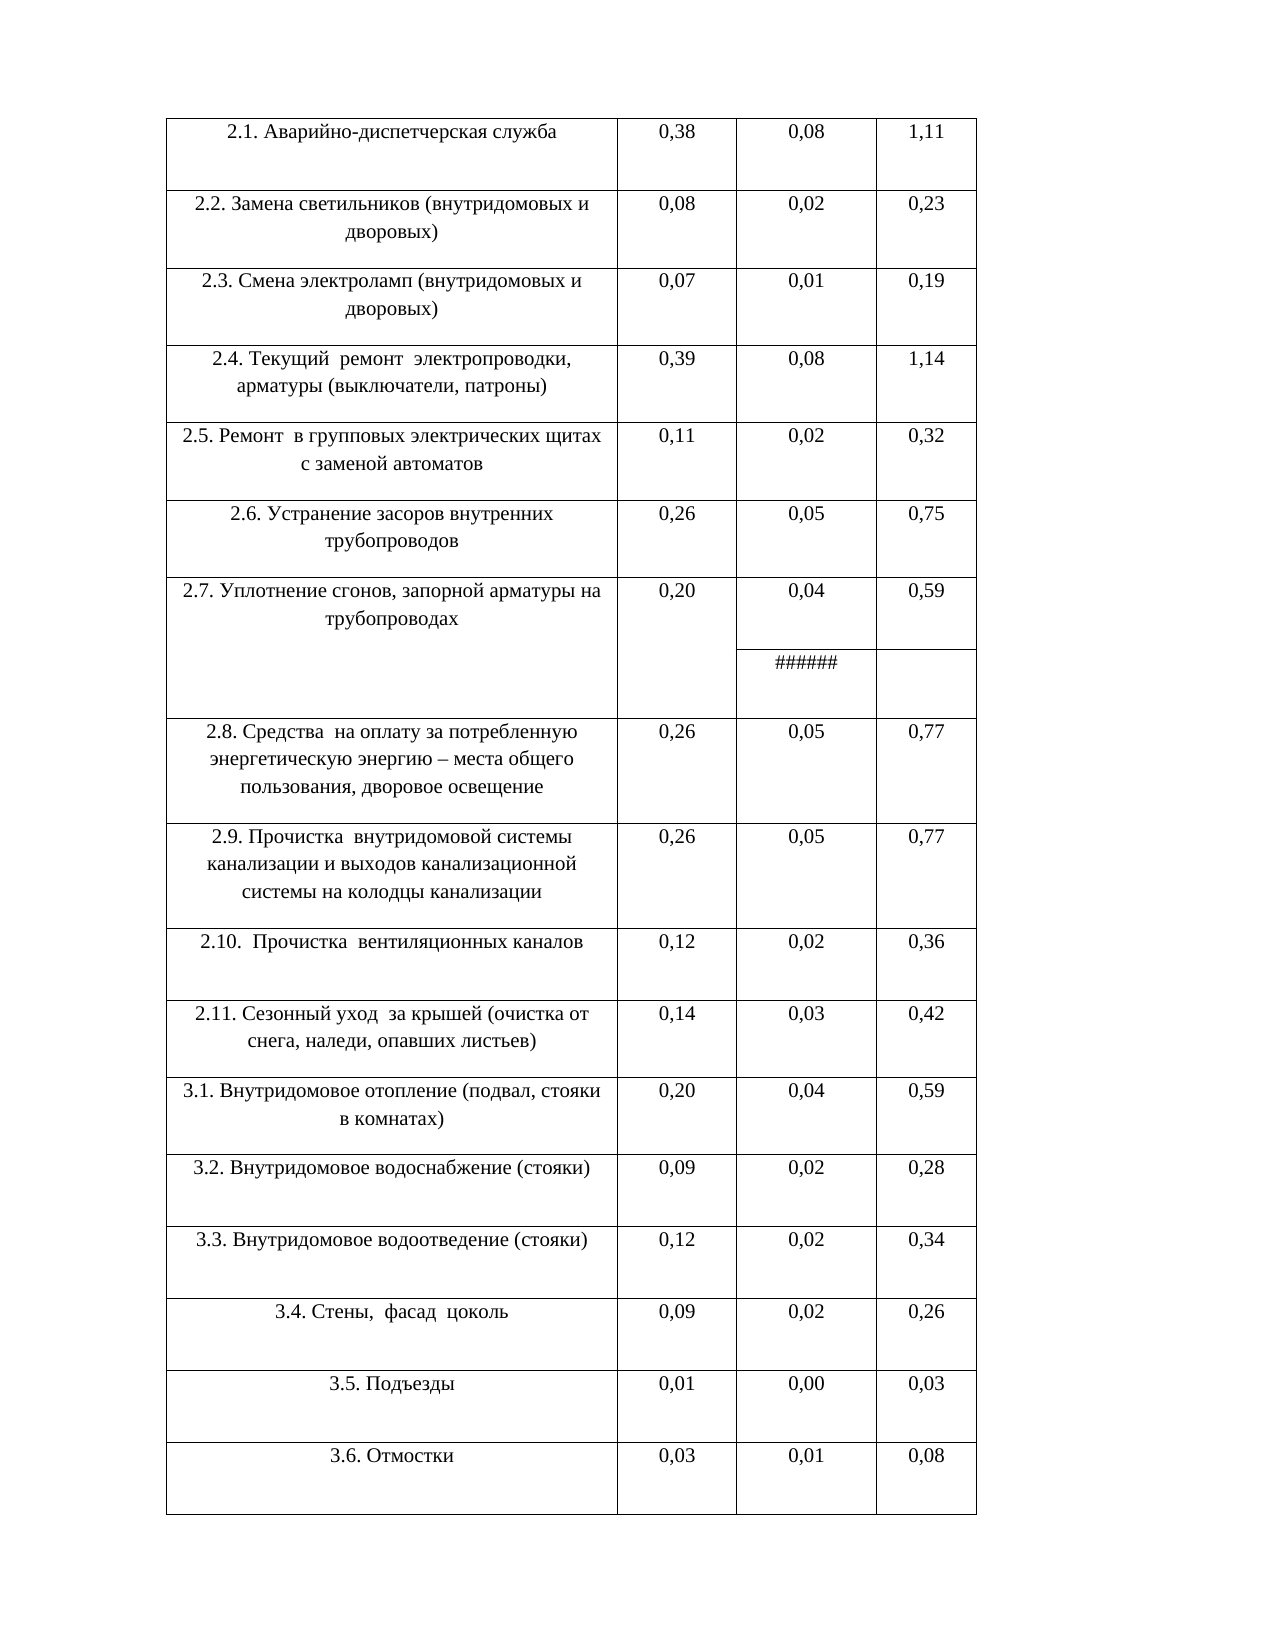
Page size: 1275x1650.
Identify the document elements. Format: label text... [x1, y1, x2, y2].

table_cell 3.5. Подъезды [167, 1371, 617, 1442]
table_cell 2.4. Текущий ремонт электропроводки, арматуры (выключатели, патроны) [167, 346, 617, 422]
table_cell 3.3. Внутридомовое водоотведение (стояки) [167, 1227, 617, 1298]
table_cell 0,03 [737, 1001, 876, 1077]
table_cell 0,38 [618, 119, 736, 190]
table_cell 0,05 [737, 824, 876, 928]
table_cell 0,09 [618, 1299, 736, 1370]
table_cell [877, 650, 976, 718]
table_cell 0,04 [737, 1078, 876, 1154]
table_cell 0,09 [618, 1155, 736, 1226]
table_cell 0,08 [877, 1443, 976, 1514]
table_cell 0,01 [737, 269, 876, 345]
table_cell 2.9. Прочистка внутридомовой системы канализации и выходов канализационной системы на колодцы канализации [167, 824, 617, 928]
table_cell 0,08 [737, 119, 876, 190]
table_cell 0,04 [737, 578, 876, 649]
table_cell 0,32 [877, 423, 976, 499]
table_cell 0,77 [877, 719, 976, 823]
table_cell 0,08 [618, 191, 736, 267]
table_cell 2.8. Средства на оплату за потребленную энергетическую энергию – места общего пользования, дворовое освещение [167, 719, 617, 823]
table_cell 0,34 [877, 1227, 976, 1298]
table_cell 0,23 [877, 191, 976, 267]
table_cell 0,12 [618, 1227, 736, 1298]
table_cell 0,11 [618, 423, 736, 499]
table_cell 0,42 [877, 1001, 976, 1077]
table_cell 3.2. Внутридомовое водоснабжение (стояки) [167, 1155, 617, 1226]
table_cell 1,14 [877, 346, 976, 422]
table_cell 0,14 [618, 1001, 736, 1077]
table_cell 2.10. Прочистка вентиляционных каналов [167, 929, 617, 999]
table_cell 0,00 [737, 1371, 876, 1442]
table_cell 0,26 [877, 1299, 976, 1370]
table_cell 0,03 [877, 1371, 976, 1442]
table_cell 2.3. Смена электроламп (внутридомовых и дворовых) [167, 269, 617, 345]
table_cell ###### [737, 650, 876, 718]
table_cell 0,75 [877, 501, 976, 577]
table_cell 2.2. Замена светильников (внутридомовых и дворовых) [167, 191, 617, 267]
table_cell 3.4. Стены, фасад цоколь [167, 1299, 617, 1370]
table_cell 0,02 [737, 191, 876, 267]
table_cell 0,36 [877, 929, 976, 999]
table_cell 0,01 [737, 1443, 876, 1514]
table_cell 0,26 [618, 824, 736, 928]
table_cell 3.6. Отмостки [167, 1443, 617, 1514]
table_cell 0,20 [618, 578, 736, 718]
table_cell 0,28 [877, 1155, 976, 1226]
table_cell 2.11. Сезонный уход за крышей (очистка от снега, наледи, опавших листьев) [167, 1001, 617, 1077]
table_cell 0,02 [737, 1299, 876, 1370]
table_cell 2.1. Аварийно-диспетчерская служба [167, 119, 617, 190]
table_cell 0,05 [737, 501, 876, 577]
table_cell 0,20 [618, 1078, 736, 1154]
table_cell 0,02 [737, 1227, 876, 1298]
table_cell 1,11 [877, 119, 976, 190]
table_cell 0,59 [877, 578, 976, 649]
table_cell 2.7. Уплотнение сгонов, запорной арматуры на трубопроводах [167, 578, 617, 718]
table_cell 0,02 [737, 1155, 876, 1226]
table_cell 0,26 [618, 501, 736, 577]
table_cell 0,02 [737, 929, 876, 999]
table_cell 0,03 [618, 1443, 736, 1514]
table_cell 0,05 [737, 719, 876, 823]
table_cell 0,02 [737, 423, 876, 499]
table_cell 3.1. Внутридомовое отопление (подвал, стояки в комнатах) [167, 1078, 617, 1154]
table_cell 0,77 [877, 824, 976, 928]
table_cell 0,08 [737, 346, 876, 422]
table_cell 0,59 [877, 1078, 976, 1154]
table_cell 0,39 [618, 346, 736, 422]
table_cell 0,07 [618, 269, 736, 345]
table_cell 0,12 [618, 929, 736, 999]
table_cell 2.6. Устранение засоров внутренних трубопроводов [167, 501, 617, 577]
table_cell 2.5. Ремонт в групповых электрических щитах с заменой автоматов [167, 423, 617, 499]
table_cell 0,19 [877, 269, 976, 345]
table_cell 0,01 [618, 1371, 736, 1442]
table_cell 0,26 [618, 719, 736, 823]
